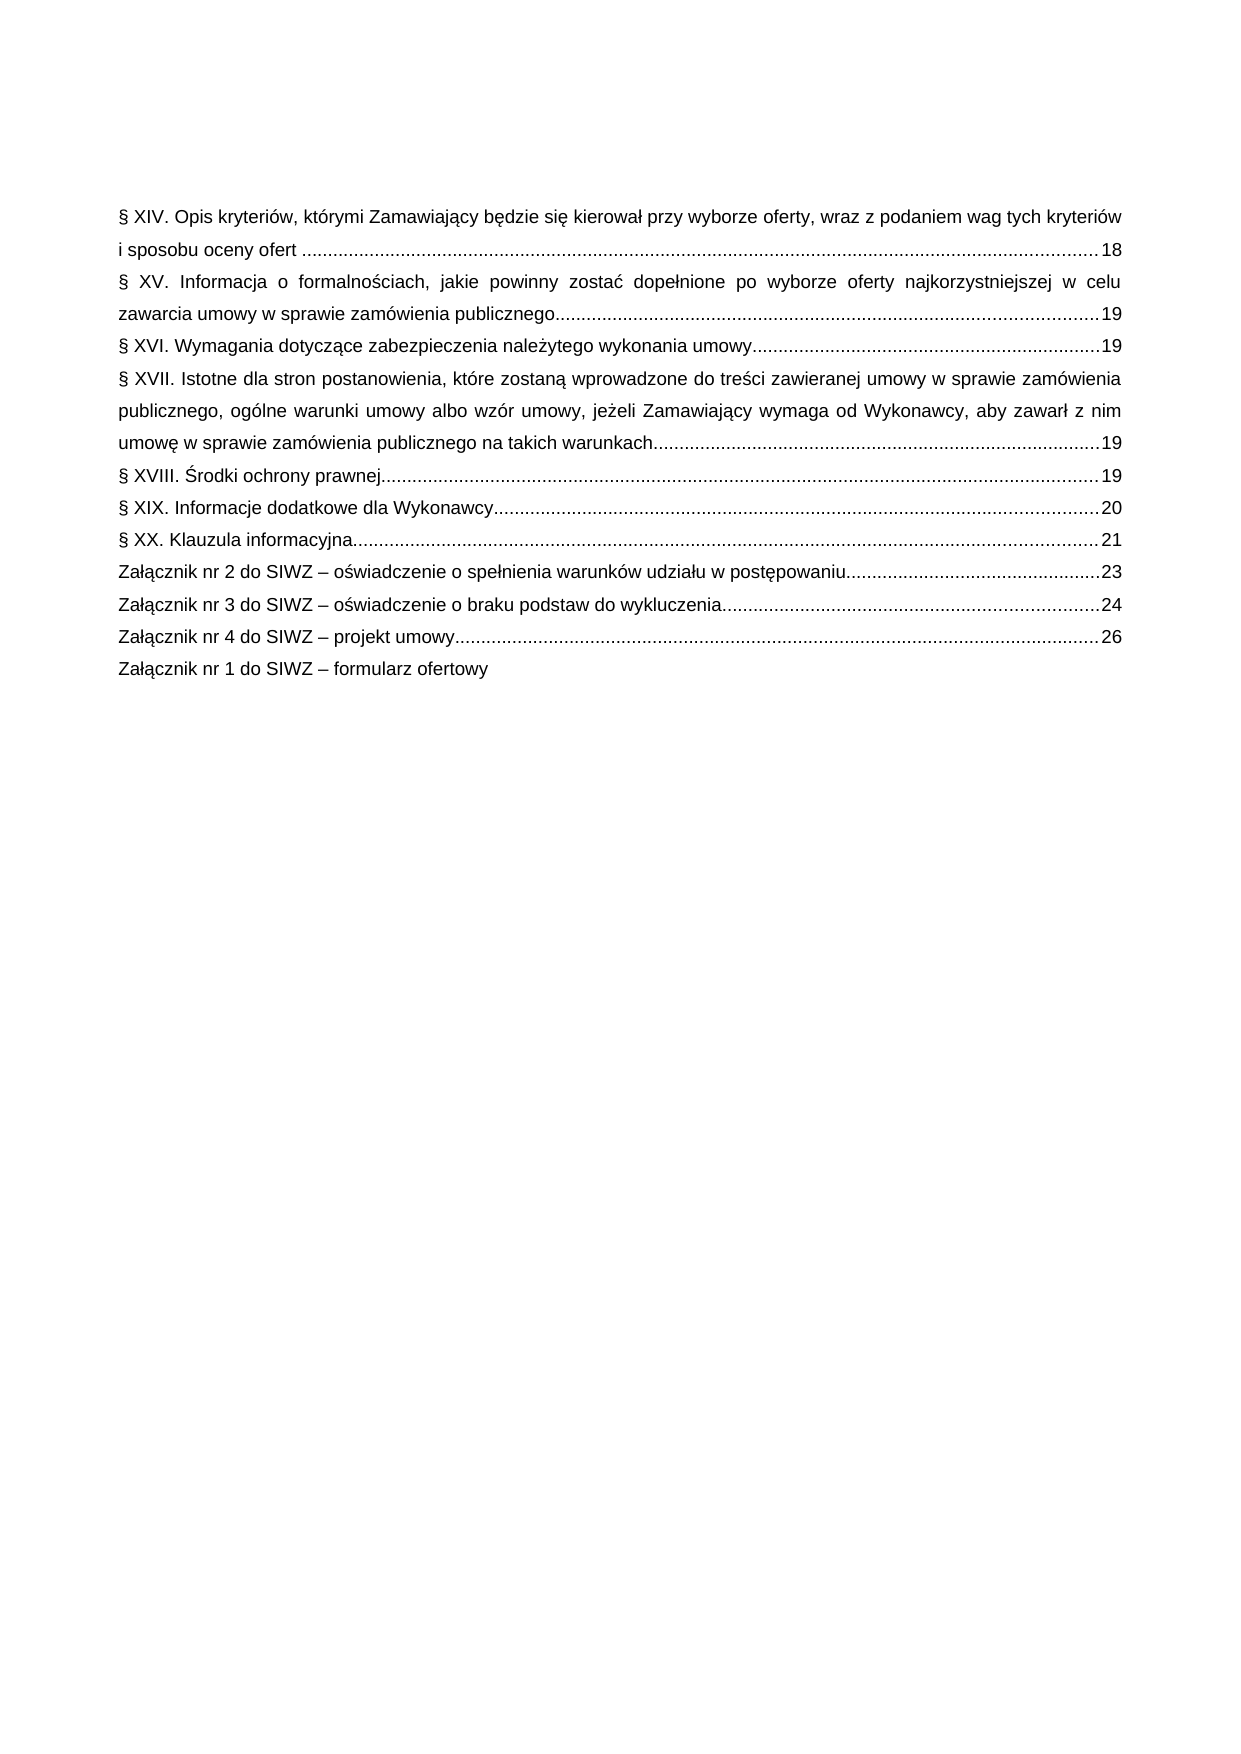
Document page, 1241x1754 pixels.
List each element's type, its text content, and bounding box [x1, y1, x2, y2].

text § XIX. Informacje dodatkowe dla Wykonawcy 20 [118, 497, 1122, 518]
text Załącznik nr 4 do SIWZ – projekt umowy 26 [118, 626, 1122, 647]
text § XVIII. Środki ochrony prawnej 19 [118, 464, 1122, 486]
text § XVII. Istotne dla stron postanowienia, które zostaną wprowadzone do treści zawieranej umowy w sprawie zamówienia publicznego, ogólne warunki umowy albo wzór umowy, jeżeli Zamawiający wymaga od Wykonawcy, aby zawarł z nim umowę w sprawie zamówienia publicznego na takich warunkach 19 [118, 368, 1122, 454]
text § XX. Klauzula informacyjna 21 [118, 529, 1122, 551]
text Załącznik nr 1 do SIWZ – formularz ofertowy [118, 658, 1122, 680]
text § XV. Informacja o formalnościach, jakie powinny zostać dopełnione po wyborze oferty najkorzystniejszej w celu zawarcia umowy w sprawie zamówienia publicznego. 19 [118, 271, 1122, 324]
text Załącznik nr 3 do SIWZ – oświadczenie o braku podstaw do wykluczenia 24 [118, 594, 1122, 615]
text § XVI. Wymagania dotyczące zabezpieczenia należytego wykonania umowy 19 [118, 335, 1122, 357]
text Załącznik nr 2 do SIWZ – oświadczenie o spełnienia warunków udziału w postępowaniu 23 [118, 561, 1122, 583]
text § XIV. Opis kryteriów, którymi Zamawiający będzie się kierował przy wyborze oferty, wraz z podaniem wag tych kryteriów i sposobu oceny ofert 18 [118, 206, 1122, 260]
